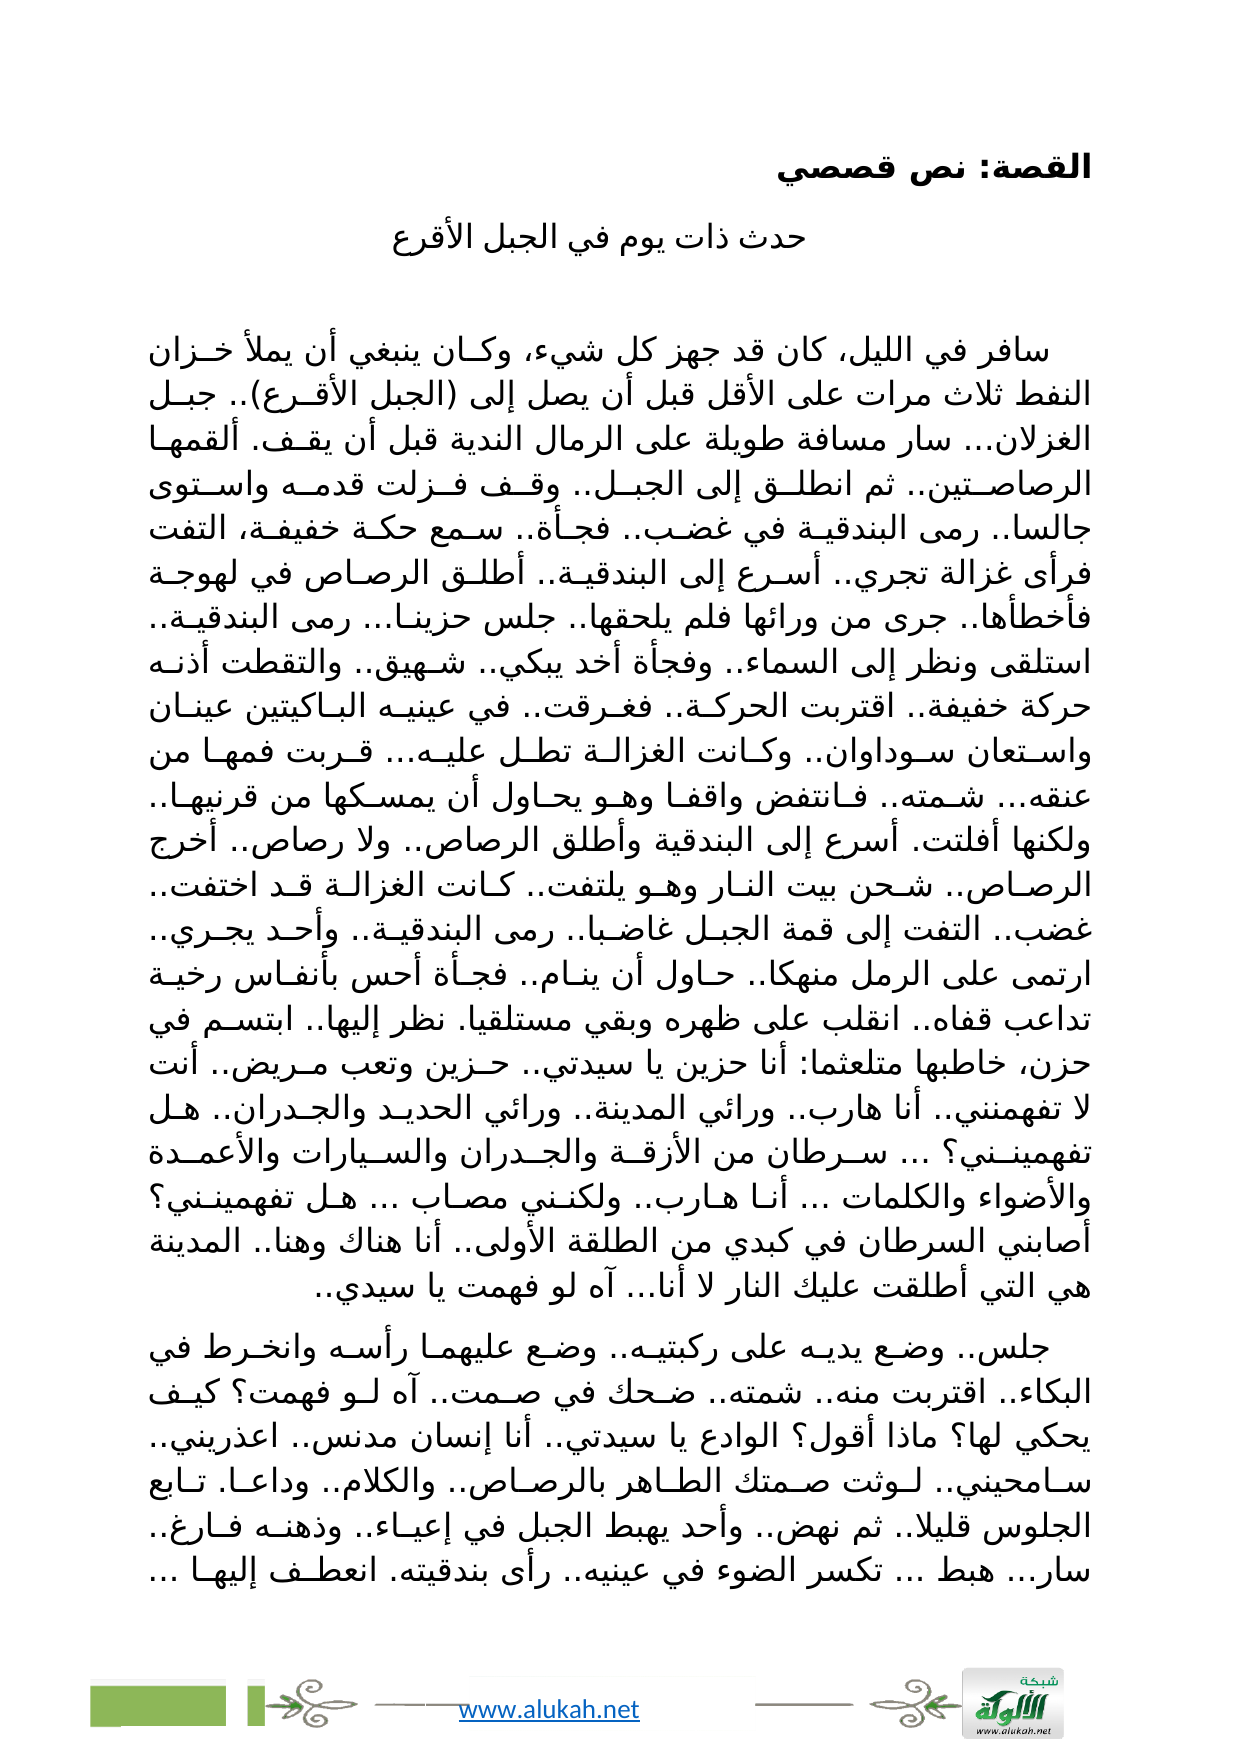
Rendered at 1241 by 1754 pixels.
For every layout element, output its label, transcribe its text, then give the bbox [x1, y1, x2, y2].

text سافر في الليل، كان قد جهز كل شيء، وكان ينبغي أن يملأ خزان النفط ثلاث مرات على الأقل قبل أن يصل إلى (الجبل الأقرع).. جبل الغزلان... سار مسافة طويلة على الرمال الندية قبل أن يقف. ألقمها الرصاصتين.. ثم انطلق إلى الجبل.. وقف فزلت قدمه واستوى جالسا.. رمى البندقية في غضب.. فجأة.. سمع حكة خفيفة، التفت فرأى غزالة تجري.. أسرع إلى البندقية.. أطلق الرصاص في لهوجة فأخطأها.. جرى من ورائها فلم يلحقها.. جلس حزينا... رمى البندقية.. استلقى ونظر إلى السماء.. وفجأة أخد يبكي.. شهيق.. والتقطت أذنه حركة خفيفة.. اقتربت الحركة.. فغرقت.. في عينيه الباكيتين عينان واستعان سوداوان.. وكانت الغزالة تطل عليه... قربت فمها من عنقه... شمته.. فانتفض واقفا وهو يحاول أن يمسكها من قرنيها.. ولكنها أفلتت. أسرع إلى البندقية وأطلق الرصاص.. ولا رصاص.. أخرج الرصاص.. شحن بيت النار وهو يلتفت.. كانت الغزالة قد اختفت.. غضب.. التفت إلى قمة الجبل غاضبا.. رمى البندقية.. وأحد يجري.. ارتمى على الرمل منهكا.. حاول أن ينام.. فجأة أحس بأنفاس رخية تداعب قفاه.. انقلب على ظهره وبقي مستلقيا. نظر إليها.. ابتسم في حزن، خاطبها متلعثما: أنا حزين يا سيدتي.. حزين وتعب مريض.. أنت لا تفهمنني.. أنا هارب.. ورائي المدينة.. ورائي الحديد والجدران.. هل تفهمينني؟ ... سرطان من الأزقة والجدران والسيارات والأعمدة والأضواء والكلمات ... أنا هارب.. ولكنني مصاب ... هل تفهمينني؟ أصابني السرطان في كبدي من الطلقة الأولى.. أنا هناك وهنا.. المدينة هي التي أطلقت عليك النار لا أنا... آه لو فهمت يا سيدي.. [148, 330, 1092, 1305]
text القصة: نص قصصي [148, 148, 1092, 187]
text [148, 1328, 1092, 1589]
picture [88, 1664, 1064, 1746]
subtitle حدث ذات يوم في الجبل الأقرع [148, 217, 1092, 256]
picture [426, 1685, 695, 1740]
